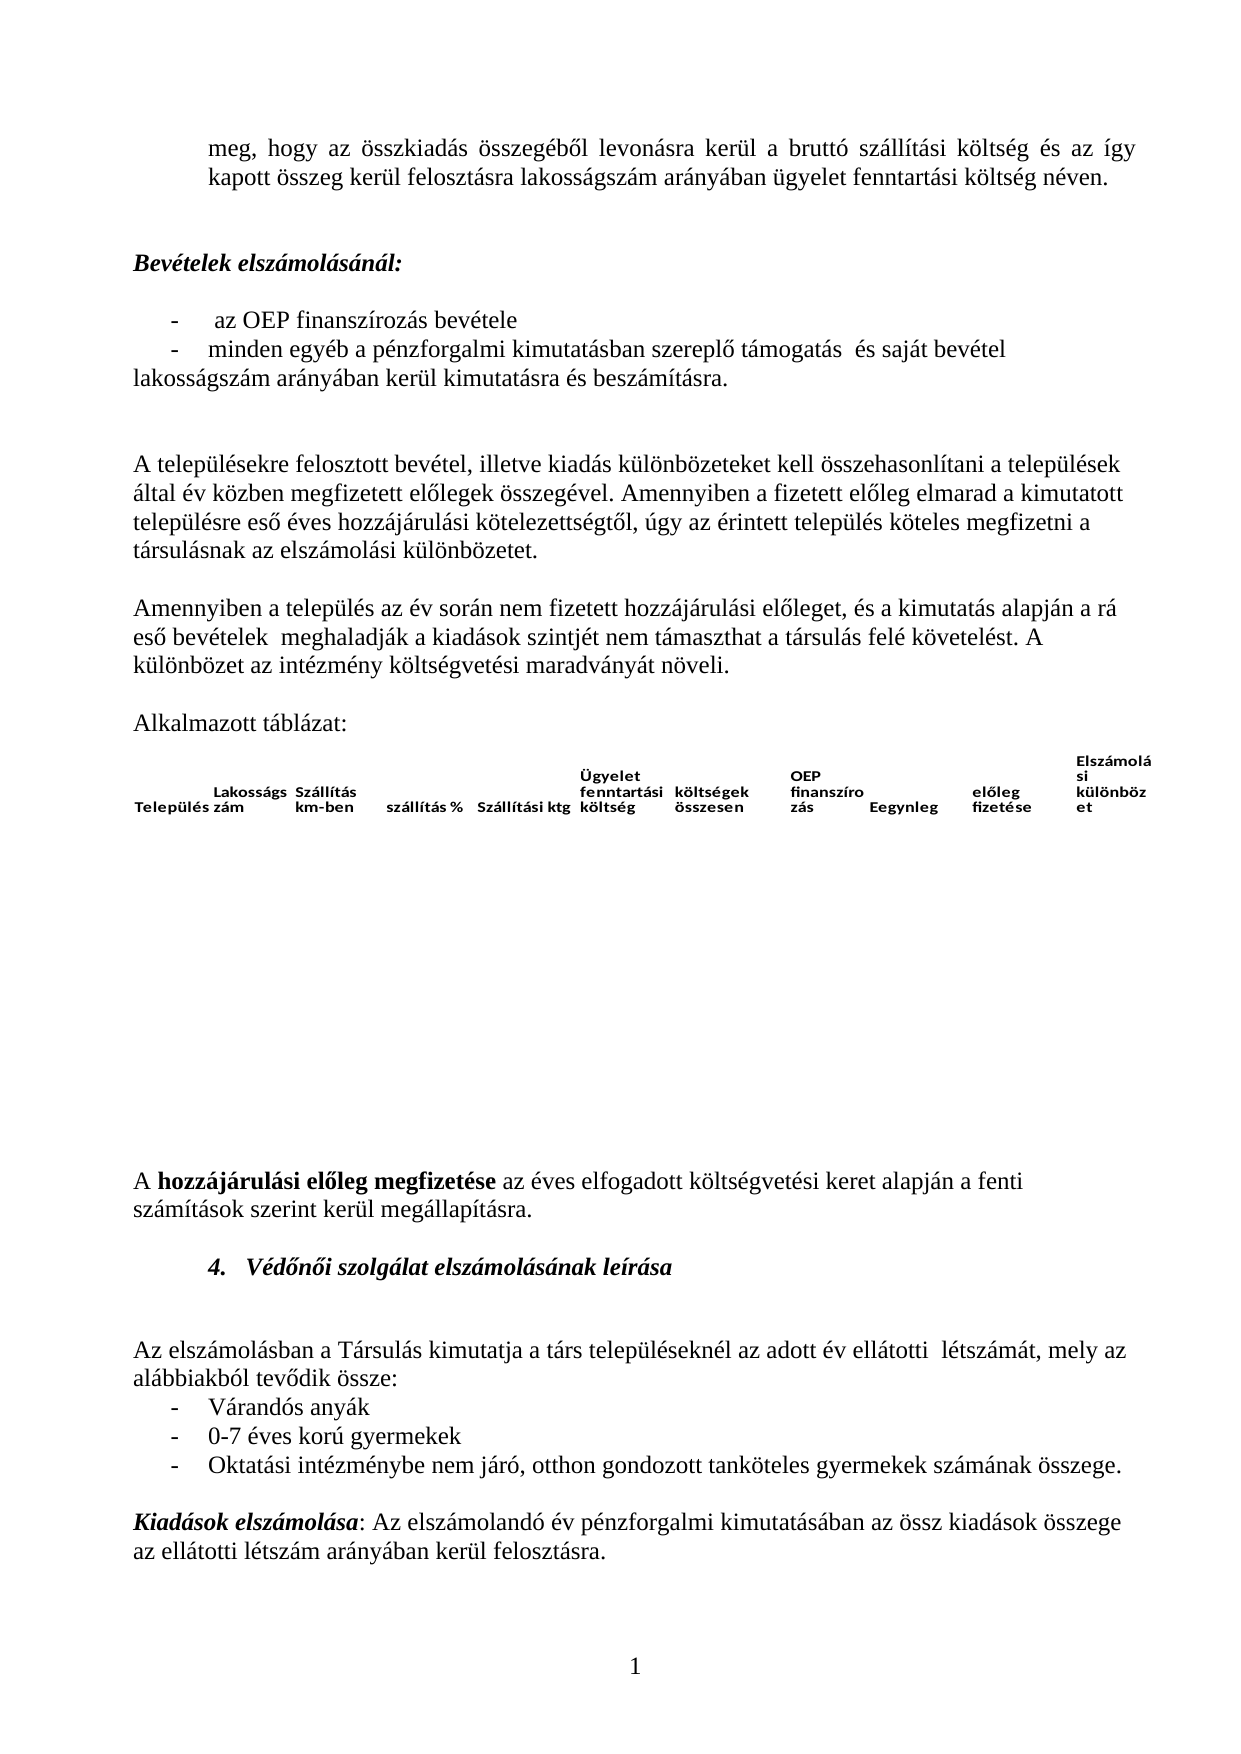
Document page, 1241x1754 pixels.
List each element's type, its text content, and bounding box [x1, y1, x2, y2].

list Védőnői szolgálat elszámolásának leírása [208, 1252, 1137, 1281]
list az OEP finanszírozás bevétele [170, 305, 1137, 334]
text A hozzájárulási előleg megfizetése az éves elfogadott költségvetési keret alapján a fenti számítások szerint kerül megállapításra. [133, 1166, 1137, 1223]
list Oktatási intézménybe nem járó, otthon gondozott tanköteles gyermekek számának összege. [170, 1450, 1137, 1478]
text Alkalmazott táblázat: [133, 708, 1137, 737]
text Amennyiben a település az év során nem fizetett hozzájárulási előleget, és a kimutatás alapján a rá eső bevételek meghaladják a kiadások szintjét nem támaszthat a társulás felé követelést. A különbözet az intézmény költségvetési maradványát növeli. [133, 593, 1137, 679]
text A településekre felosztott bevétel, illetve kiadás különbözeteket kell összehasonlítani a települések által év közben megfizetett előlegek összegével. Amennyiben a fizetett előleg elmarad a kimutatott településre eső éves hozzájárulási kötelezettségtől, úgy az érintett település köteles megfizetni a társulásnak az elszámolási különbözetet. [133, 449, 1137, 564]
text Kiadások elszámolása: Az elszámolandó év pénzforgalmi kimutatásában az össz kiadások összege az ellátotti létszám arányában kerül felosztásra. [133, 1507, 1137, 1565]
text Az elszámolásban a Társulás kimutatja a társ településeknél az adott év ellátotti létszámát, mely az alábbiakból tevődik össze: [133, 1335, 1137, 1392]
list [170, 133, 1137, 190]
text Bevételek elszámolásánál: [133, 248, 1137, 277]
list Várandós anyák [170, 1392, 1137, 1421]
text lakosságszám arányában kerül kimutatásra és beszámításra. [133, 363, 1137, 392]
list 0-7 éves korú gyermekek [170, 1421, 1137, 1450]
list minden egyéb a pénzforgalmi kimutatásban szereplő támogatás és saját bevétel [170, 334, 1137, 363]
